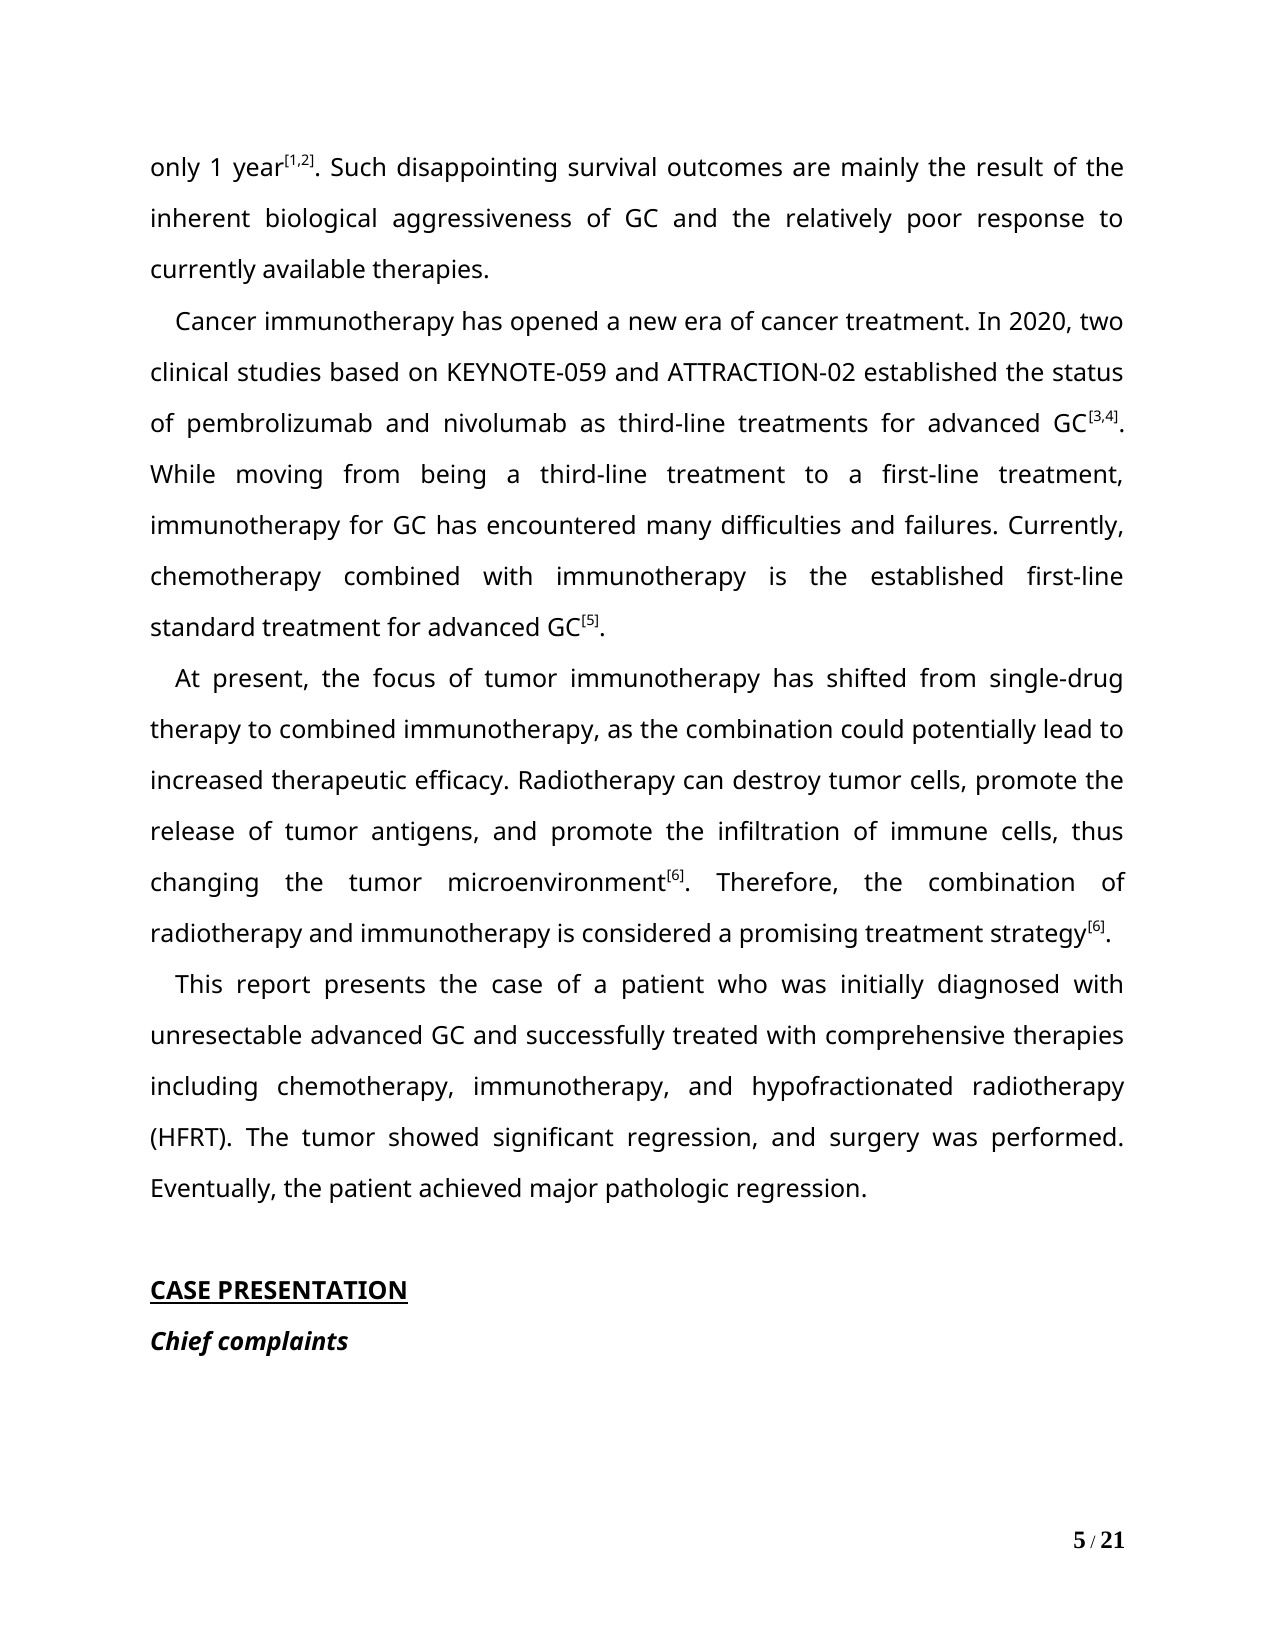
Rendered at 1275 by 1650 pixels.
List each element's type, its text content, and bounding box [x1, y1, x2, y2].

text Chief complaints [150, 1324, 1125, 1358]
text Cancer immunotherapy has opened a new era of cancer treatment. In 2020, two clinical studies based on KEYNOTE-059 and ATTRACTION-02 established the status of pembrolizumab and nivolumab as third-line treatments for advanced GC[3,4]. While moving from being a third-line treatment to a first-line treatment, immunotherapy for GC has encountered many difficulties and failures. Currently, chemotherapy combined with immunotherapy is the established first-line standard treatment for advanced GC[5]. [150, 303, 1125, 643]
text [150, 150, 1125, 286]
text CASE PRESENTATION [150, 1273, 1125, 1307]
text This report presents the case of a patient who was initially diagnosed with unresectable advanced GC and successfully treated with comprehensive therapies including chemotherapy, immunotherapy, and hypofractionated radiotherapy (HFRT). The tumor showed significant regression, and surgery was performed. Eventually, the patient achieved major pathologic regression. [150, 967, 1125, 1205]
text At present, the focus of tumor immunotherapy has shifted from single-drug therapy to combined immunotherapy, as the combination could potentially lead to increased therapeutic efficacy. Radiotherapy can destroy tumor cells, promote the release of tumor antigens, and promote the infiltration of immune cells, thus changing the tumor microenvironment[6]. Therefore, the combination of radiotherapy and immunotherapy is considered a promising treatment strategy[6]. [150, 660, 1125, 950]
